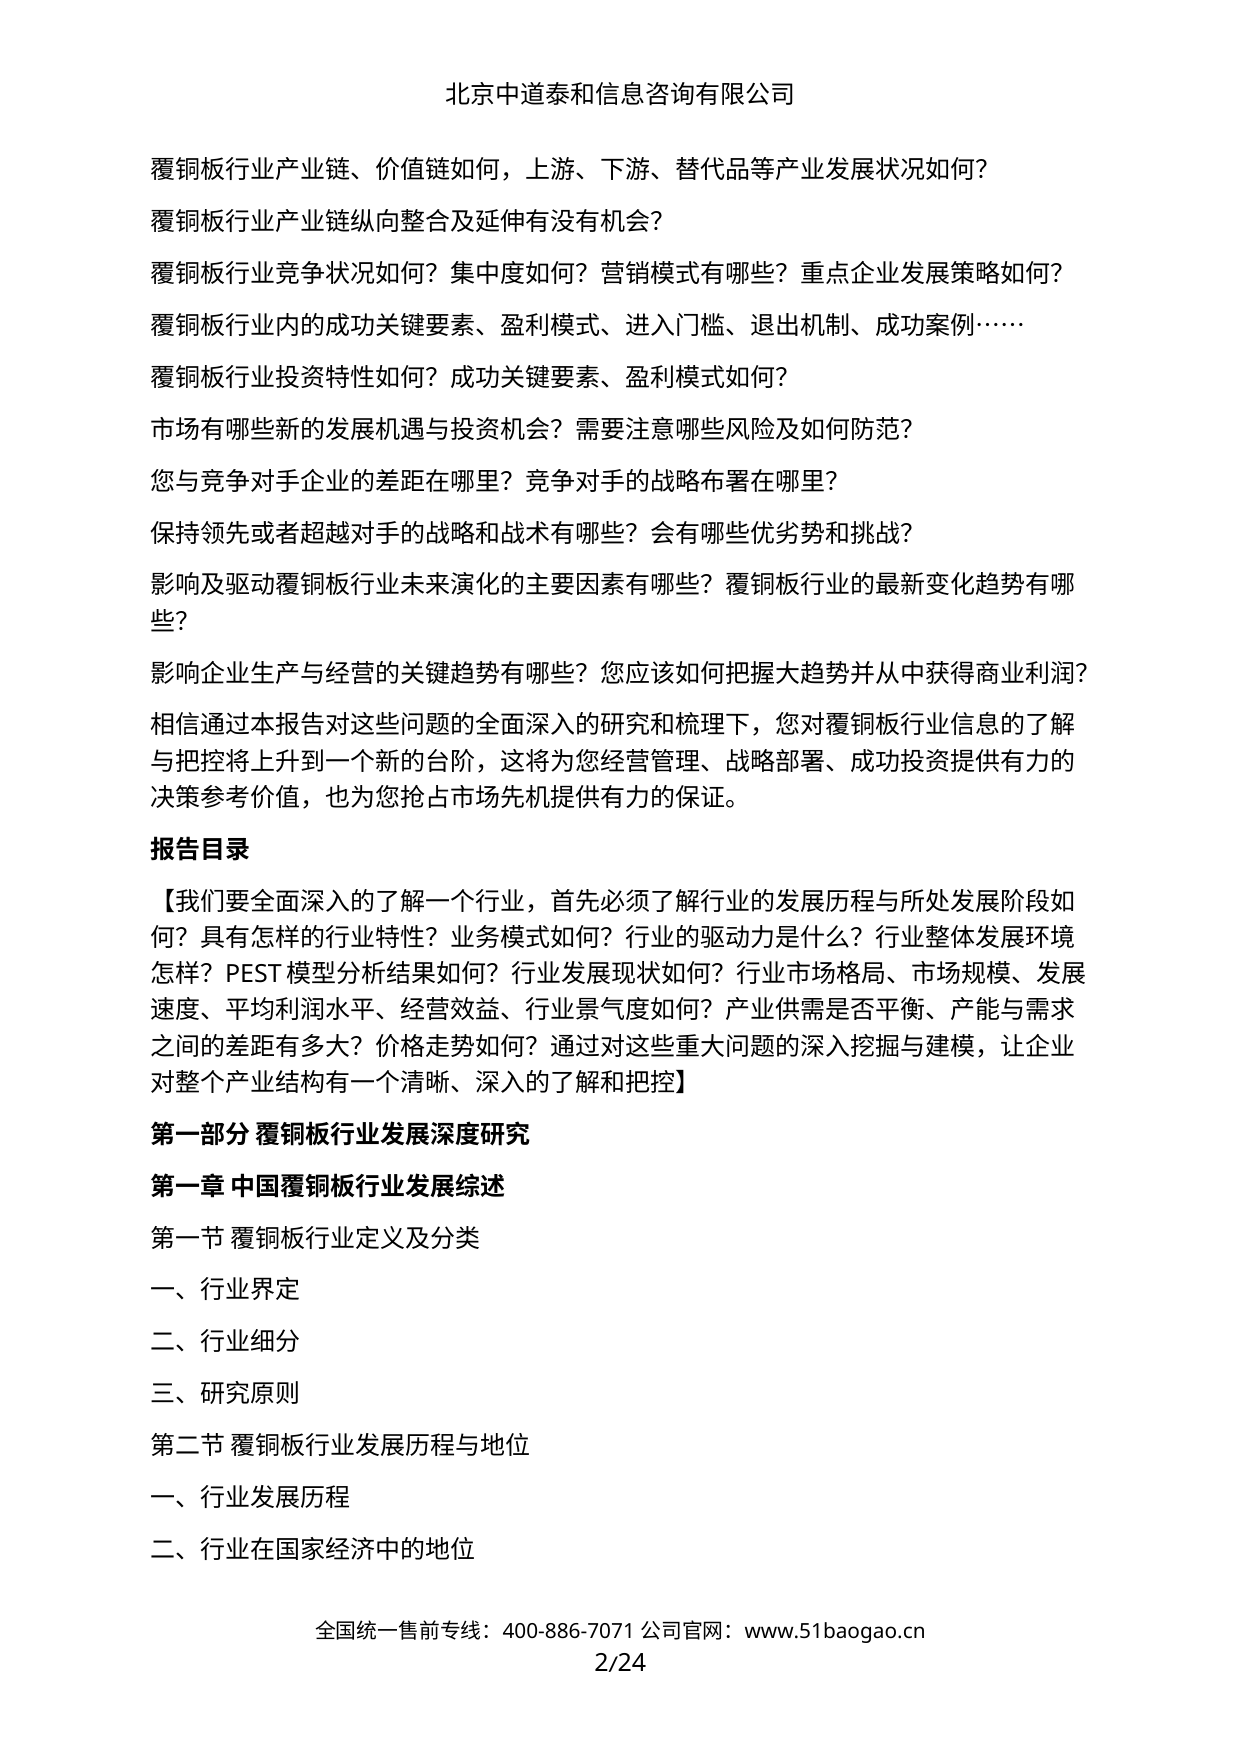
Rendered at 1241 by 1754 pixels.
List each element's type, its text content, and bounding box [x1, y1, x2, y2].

text 报告目录 [150, 829, 1090, 866]
text 第一节 覆铜板行业定义及分类 [150, 1218, 1090, 1254]
text 二、行业细分 [150, 1322, 1090, 1358]
text 影响企业生产与经营的关键趋势有哪些？您应该如何把握大趋势并从中获得商业利润？ [150, 653, 1090, 689]
text 覆铜板行业产业链纵向整合及延伸有没有机会？ [150, 202, 1090, 238]
text 第一章 中国覆铜板行业发展综述 [150, 1166, 1090, 1202]
text 保持领先或者超越对手的战略和战术有哪些？会有哪些优劣势和挑战？ [150, 513, 1090, 549]
text 一、行业发展历程 [150, 1477, 1090, 1514]
text 三、研究原则 [150, 1374, 1090, 1410]
text 市场有哪些新的发展机遇与投资机会？需要注意哪些风险及如何防范？ [150, 409, 1090, 446]
text 覆铜板行业投资特性如何？成功关键要素、盈利模式如何？ [150, 357, 1090, 394]
text 您与竞争对手企业的差距在哪里？竞争对手的战略布署在哪里？ [150, 461, 1090, 497]
text 覆铜板行业竞争状况如何？集中度如何？营销模式有哪些？重点企业发展策略如何？ [150, 254, 1090, 290]
text 覆铜板行业内的成功关键要素、盈利模式、进入门槛、退出机制、成功案例…… [150, 306, 1090, 342]
text 第一部分 覆铜板行业发展深度研究 [150, 1114, 1090, 1151]
text 相信通过本报告对这些问题的全面深入的研究和梳理下，您对覆铜板行业信息的了解与把控将上升到一个新的台阶，这将为您经营管理、战略部署、成功投资提供有力的决策参考价值，也为您抢占市场先机提供有力的保证。 [150, 705, 1090, 814]
text 第二节 覆铜板行业发展历程与地位 [150, 1426, 1090, 1462]
text 二、行业在国家经济中的地位 [150, 1529, 1090, 1566]
text 影响及驱动覆铜板行业未来演化的主要因素有哪些？覆铜板行业的最新变化趋势有哪些？ [150, 565, 1090, 637]
text 一、行业界定 [150, 1270, 1090, 1306]
text 【我们要全面深入的了解一个行业，首先必须了解行业的发展历程与所处发展阶段如何？具有怎样的行业特性？业务模式如何？行业的驱动力是什么？行业整体发展环境怎样？PEST模型分析结果如何？行业发展现状如何？行业市场格局、市场规模、发展速度、平均利润水平、经营效益、行业景气度如何？产业供需是否平衡、产能与需求之间的差距有多大？价格走势如何？通过对这些重大问题的深入挖掘与建模，让企业对整个产业结构有一个清晰、深入的了解和把控】 [150, 881, 1090, 1099]
text 覆铜板行业产业链、价值链如何，上游、下游、替代品等产业发展状况如何？ [150, 150, 1090, 186]
